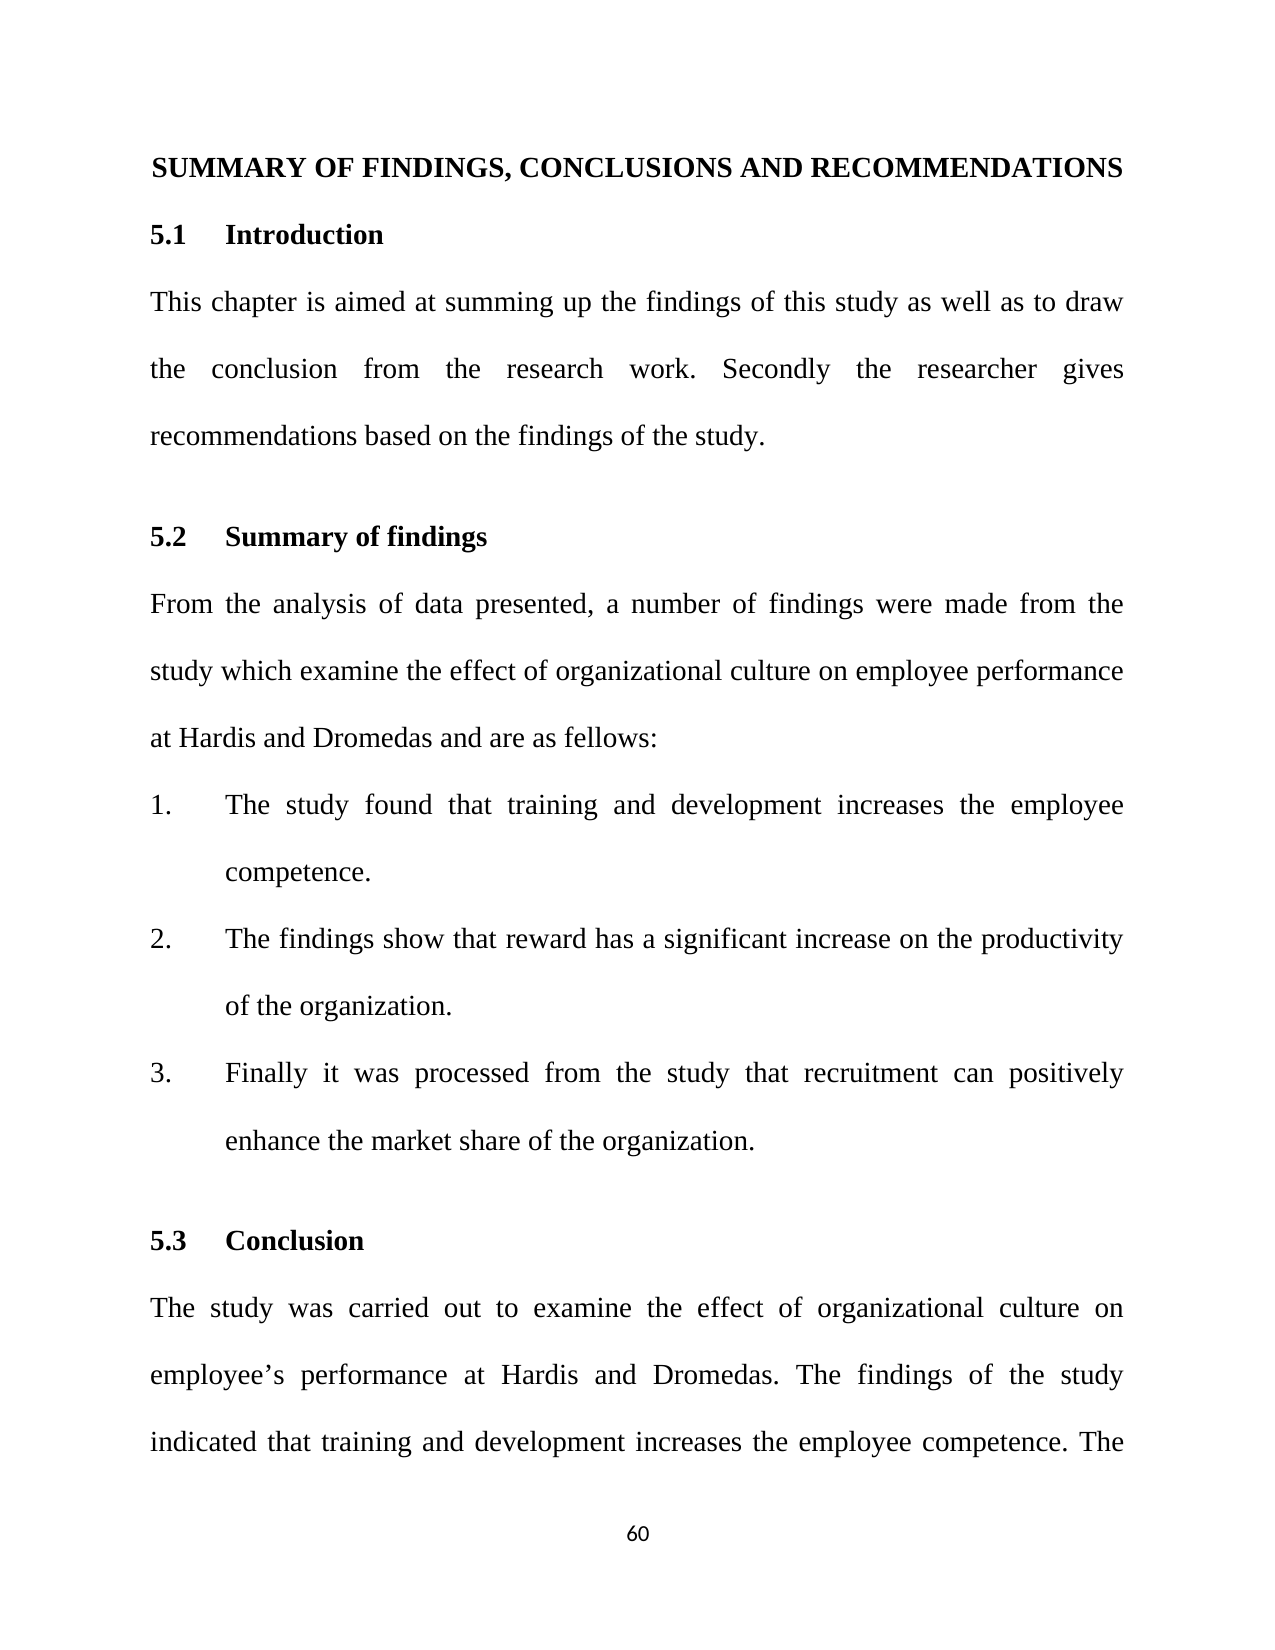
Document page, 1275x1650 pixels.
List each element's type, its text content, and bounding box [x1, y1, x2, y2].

text 5.2 Summary of findings [150, 519, 1125, 552]
list The study found that training and development increases the employee competence. [150, 787, 1125, 888]
text SUMMARY OF FINDINGS, CONCLUSIONS AND RECOMMENDATIONS [150, 150, 1125, 183]
text 5.1 Introduction [150, 217, 1125, 251]
text From the analysis of data presented, a number of findings were made from the study which examine the effect of organizational culture on employee performance at Hardis and Dromedas and are as fellows: [150, 586, 1125, 754]
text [150, 1290, 1125, 1458]
text 5.3 Conclusion [150, 1223, 1125, 1257]
list The findings show that reward has a significant increase on the productivity of the organization. [150, 921, 1125, 1022]
list Finally it was processed from the study that recruitment can positively enhance the market share of the organization. [150, 1056, 1125, 1156]
text This chapter is aimed at summing up the findings of this study as well as to draw the conclusion from the research work. Secondly the researcher gives recommendations based on the findings of the study. [150, 284, 1125, 452]
